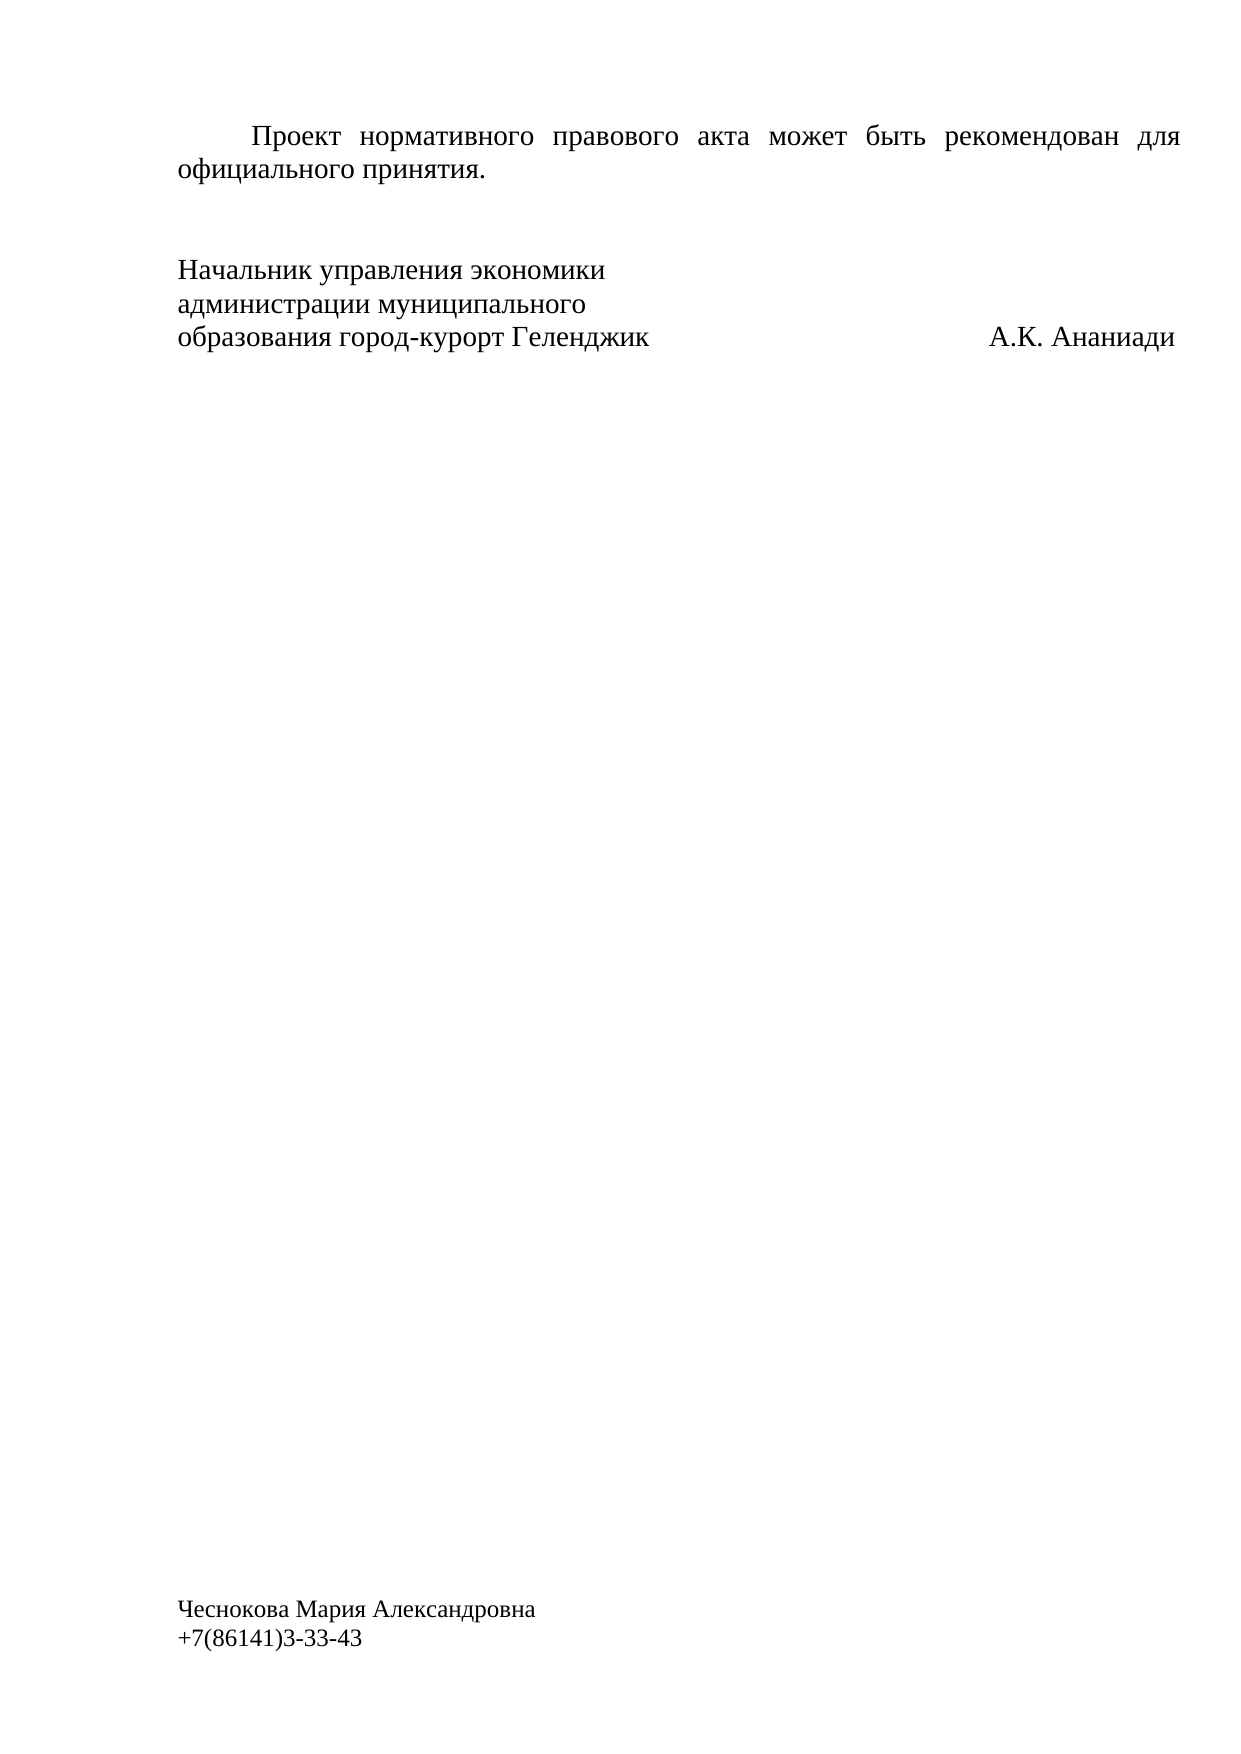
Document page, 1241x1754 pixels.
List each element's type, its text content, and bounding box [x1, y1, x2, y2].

text +7(86141)3-33-43 [177, 1623, 1181, 1651]
text Начальник управления экономики [177, 252, 1181, 286]
text Проект нормативного правового акта может быть рекомендован для официального принятия. [177, 118, 1181, 185]
text образования город-курорт Геленджик А.К. Ананиади [177, 319, 1181, 353]
text администрации муниципального [177, 286, 1181, 319]
text Чеснокова Мария Александровна [177, 1594, 1181, 1623]
